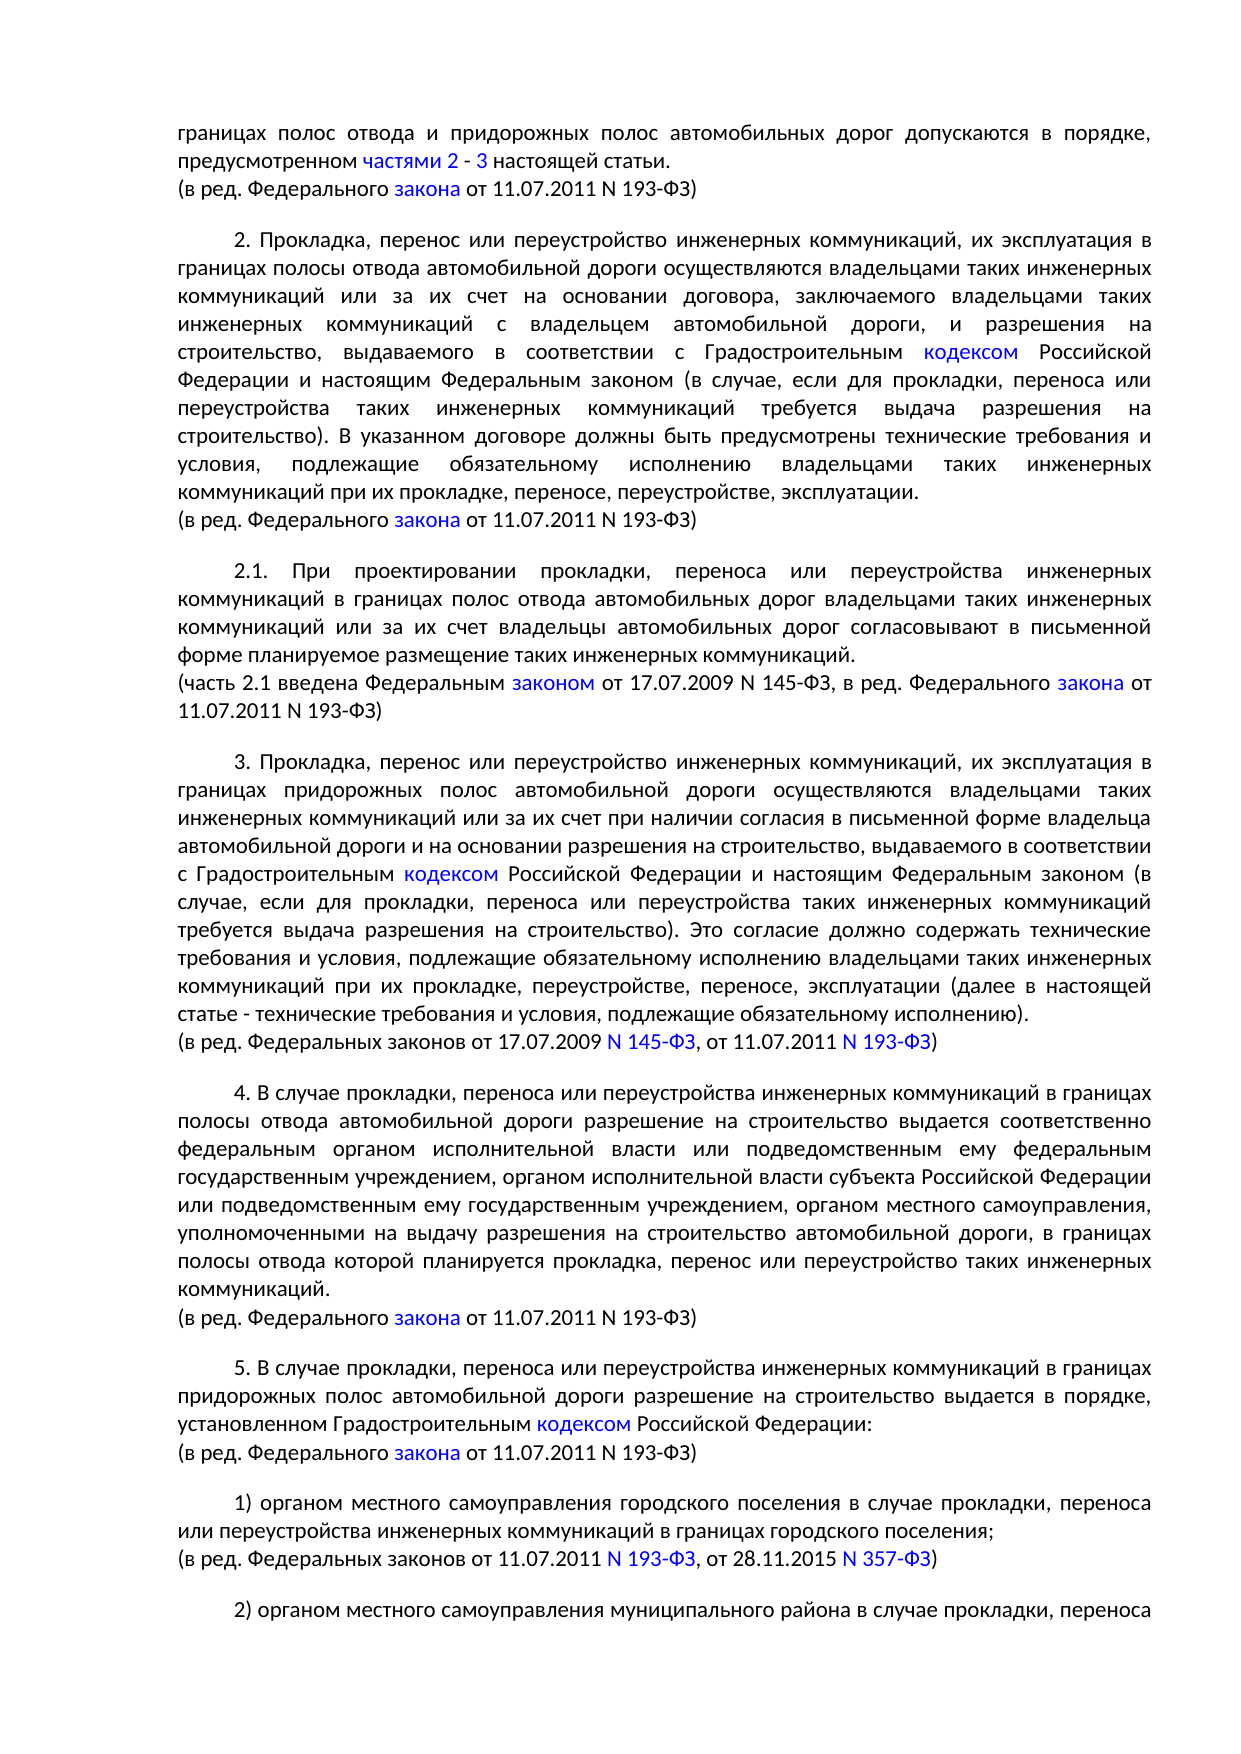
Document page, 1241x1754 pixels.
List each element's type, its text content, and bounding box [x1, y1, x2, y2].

text (в ред. Федерального закона от 11.07.2011 N 193-ФЗ) [177, 505, 1152, 533]
text 1) органом местного самоуправления городского поселения в случае прокладки, переноса или переустройства инженерных коммуникаций в границах городского поселения; [177, 1488, 1152, 1544]
text 4. В случае прокладки, переноса или переустройства инженерных коммуникаций в границах полосы отвода автомобильной дороги разрешение на строительство выдается соответственно федеральным органом исполнительной власти или подведомственным ему федеральным государственным учреждением, органом исполнительной власти субъекта Российской Федерации или подведомственным ему государственным учреждением, органом местного самоуправления, уполномоченными на выдачу разрешения на строительство автомобильной дороги, в границах полосы отвода которой планируется прокладка, перенос или переустройство таких инженерных коммуникаций. [177, 1078, 1152, 1303]
text 3. Прокладка, перенос или переустройство инженерных коммуникаций, их эксплуатация в границах придорожных полос автомобильной дороги осуществляются владельцами таких инженерных коммуникаций или за их счет при наличии согласия в письменной форме владельца автомобильной дороги и на основании разрешения на строительство, выдаваемого в соответствии с Градостроительным кодексом Российской Федерации и настоящим Федеральным законом (в случае, если для прокладки, переноса или переустройства таких инженерных коммуникаций требуется выдача разрешения на строительство). Это согласие должно содержать технические требования и условия, подлежащие обязательному исполнению владельцами таких инженерных коммуникаций при их прокладке, переустройстве, переносе, эксплуатации (далее в настоящей статье - технические требования и условия, подлежащие обязательному исполнению). [177, 747, 1152, 1027]
text (в ред. Федеральных законов от 17.07.2009 N 145-ФЗ, от 11.07.2011 N 193-ФЗ) [177, 1027, 1152, 1056]
text 2.1. При проектировании прокладки, переноса или переустройства инженерных коммуникаций в границах полос отвода автомобильных дорог владельцами таких инженерных коммуникаций или за их счет владельцы автомобильных дорог согласовывают в письменной форме планируемое размещение таких инженерных коммуникаций. [177, 556, 1152, 668]
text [177, 118, 1152, 174]
text (в ред. Федерального закона от 11.07.2011 N 193-ФЗ) [177, 174, 1152, 202]
text (часть 2.1 введена Федеральным законом от 17.07.2009 N 145-ФЗ, в ред. Федерального закона от 11.07.2011 N 193-ФЗ) [177, 668, 1152, 724]
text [177, 1596, 1152, 1623]
text 5. В случае прокладки, переноса или переустройства инженерных коммуникаций в границах придорожных полос автомобильной дороги разрешение на строительство выдается в порядке, установленном Градостроительным кодексом Российской Федерации: [177, 1353, 1152, 1438]
text (в ред. Федеральных законов от 11.07.2011 N 193-ФЗ, от 28.11.2015 N 357-ФЗ) [177, 1544, 1152, 1573]
text 2. Прокладка, перенос или переустройство инженерных коммуникаций, их эксплуатация в границах полосы отвода автомобильной дороги осуществляются владельцами таких инженерных коммуникаций или за их счет на основании договора, заключаемого владельцами таких инженерных коммуникаций с владельцем автомобильной дороги, и разрешения на строительство, выдаваемого в соответствии с Градостроительным кодексом Российской Федерации и настоящим Федеральным законом (в случае, если для прокладки, переноса или переустройства таких инженерных коммуникаций требуется выдача разрешения на строительство). В указанном договоре должны быть предусмотрены технические требования и условия, подлежащие обязательному исполнению владельцами таких инженерных коммуникаций при их прокладке, переносе, переустройстве, эксплуатации. [177, 225, 1152, 505]
text (в ред. Федерального закона от 11.07.2011 N 193-ФЗ) [177, 1303, 1152, 1331]
text (в ред. Федерального закона от 11.07.2011 N 193-ФЗ) [177, 1438, 1152, 1466]
